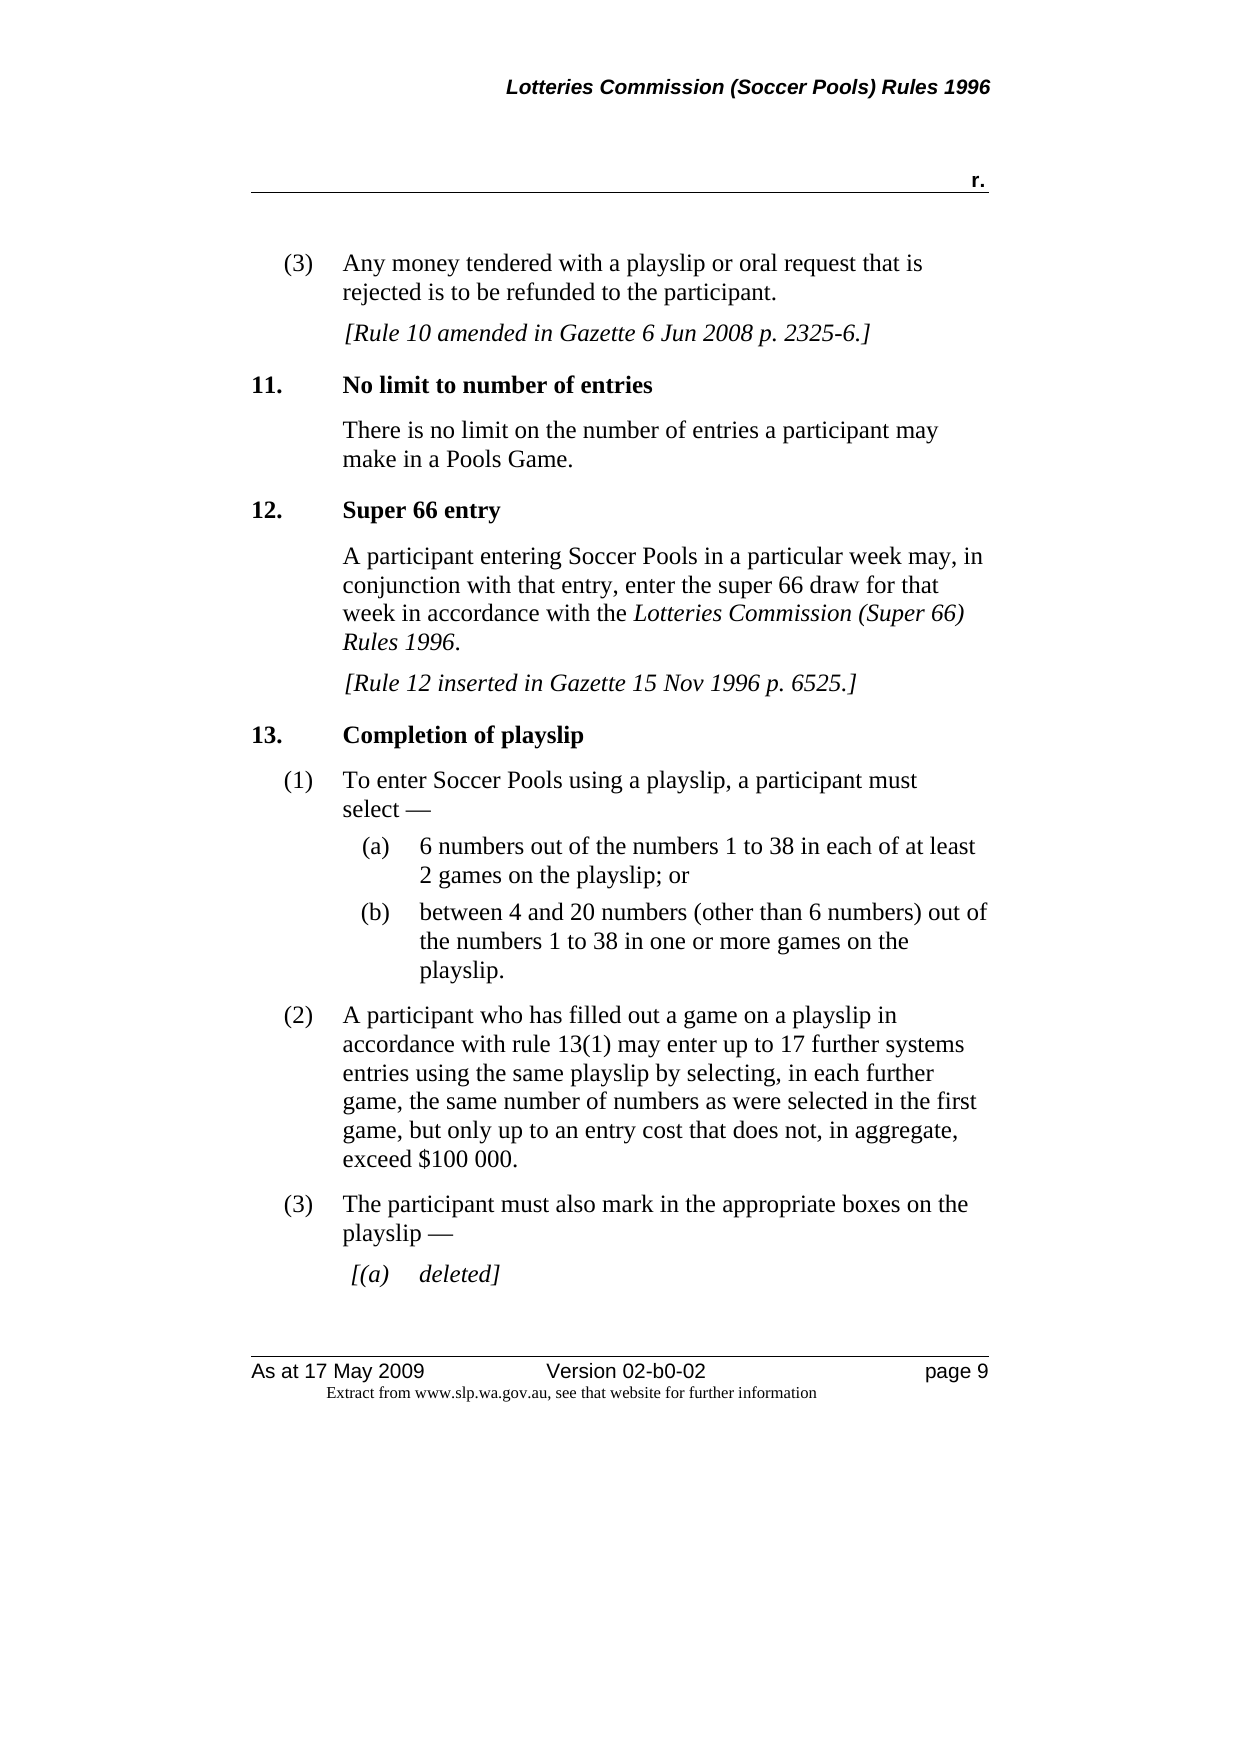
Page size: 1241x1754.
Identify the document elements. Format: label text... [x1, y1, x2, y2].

text [Rule 10 amended in Gazette 6 Jun 2008 p. 2325-6.] [251, 318, 989, 347]
text [(a) deleted] [251, 1259, 989, 1288]
subtitle 12. Super 66 entry [251, 496, 989, 524]
text A participant entering Soccer Pools in a particular week may, in conjunction with that entry, enter the super 66 draw for that week in accordance with the Lotteries Commission (Super 66) Rules 1996. [251, 541, 989, 656]
subtitle 11. No limit to number of entries [251, 370, 989, 398]
text (3) Any money tendered with a playslip or oral request that is rejected is to be refunded to the participant. [251, 248, 989, 306]
text (1) To enter Soccer Pools using a playslip, a participant must select — [251, 766, 989, 823]
text (3) The participant must also mark in the appropriate boxes on the playslip — [251, 1189, 989, 1247]
text (2) A participant who has filled out a game on a playslip in accordance with rule 13(1) may enter up to 17 further systems entries using the same playslip by selecting, in each further game, the same number of numbers as were selected in the first game, but only up to an entry cost that does not, in aggregate, exceed $100 000. [251, 1000, 989, 1173]
text (b) between 4 and 20 numbers (other than 6 numbers) out of the numbers 1 to 38 in one or more games on the playslip. [251, 897, 989, 983]
text (a) 6 numbers out of the numbers 1 to 38 in each of at least 2 games on the playslip; or [251, 831, 989, 889]
text There is no limit on the number of entries a participant may make in a Pools Game. [251, 415, 989, 473]
subtitle 13. Completion of playslip [251, 720, 989, 749]
text [Rule 12 inserted in Gazette 15 Nov 1996 p. 6525.] [251, 668, 989, 697]
